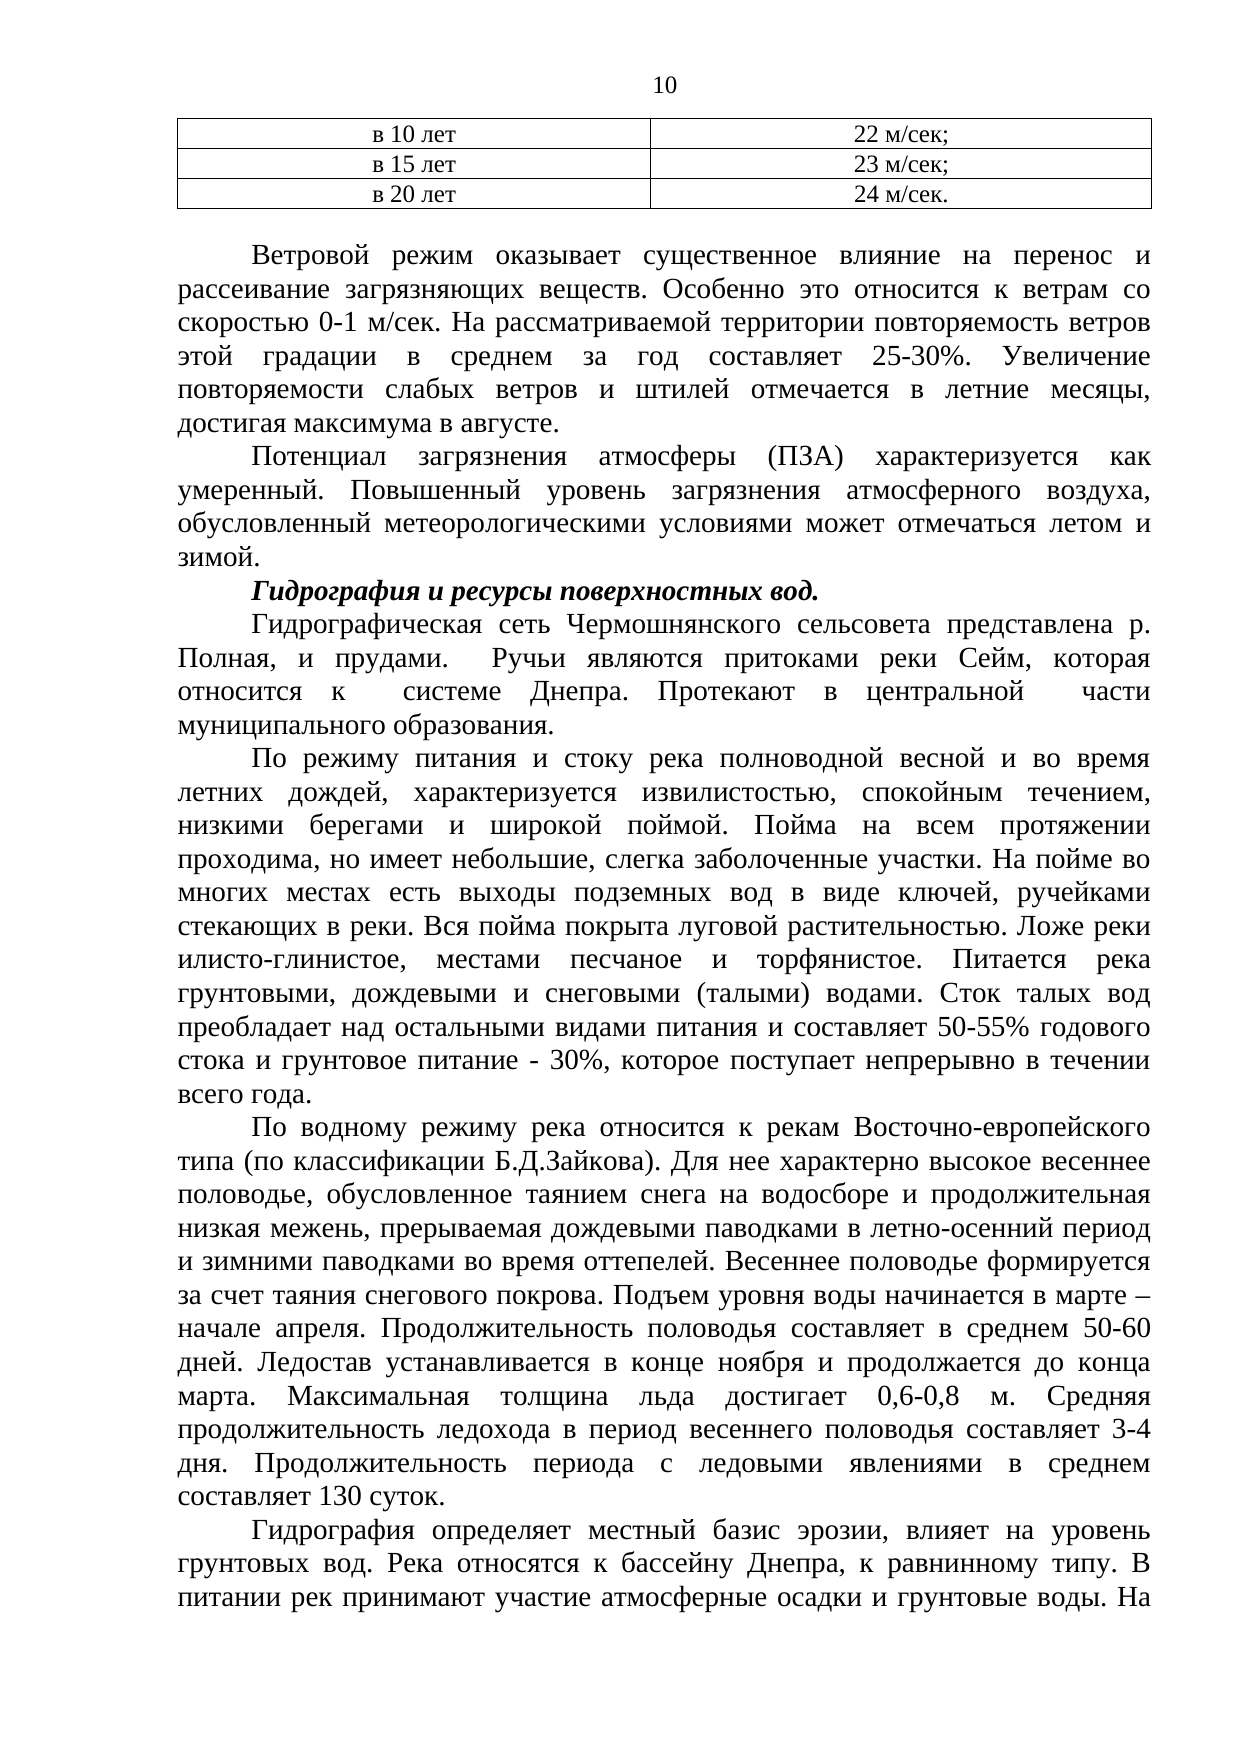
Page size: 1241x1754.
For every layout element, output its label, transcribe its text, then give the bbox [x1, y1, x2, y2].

text Гидрография и ресурсы поверхностных вод. [177, 573, 1152, 606]
table_cell в 15 лет [178, 149, 650, 178]
table_cell в 20 лет [178, 179, 650, 207]
text Ветровой режим оказывает существенное влияние на перенос и рассеивание загрязняющих веществ. Особенно это относится к ветрам со скоростью 0-1 м/сек. На рассматриваемой территории повторяемость ветров этой градации в среднем за год составляет 25-30%. Увеличение повторяемости слабых ветров и штилей отмечается в летние месяцы, достигая максимума в августе. [177, 237, 1152, 438]
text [177, 1512, 1152, 1612]
text По режиму питания и стоку река полноводной весной и во время летних дождей, характеризуется извилистостью, спокойным течением, низкими берегами и широкой поймой. Пойма на всем протяжении проходима, но имеет небольшие, слегка заболоченные участки. На пойме во многих местах есть выходы подземных вод в виде ключей, ручейками стекающих в реки. Вся пойма покрыта луговой растительностью. Ложе реки илисто-глинистое, местами песчаное и торфянистое. Питается река грунтовыми, дождевыми и снеговыми (талыми) водами. Сток талых вод преобладает над остальными видами питания и составляет 50-55% годового стока и грунтовое питание - 30%, которое поступает непрерывно в течении всего года. [177, 740, 1152, 1109]
table_cell 24 м/сек. [651, 179, 1151, 207]
text Гидрографическая сеть Чермошнянского сельсовета представлена р. Полная, и прудами. Ручьи являются притоками реки Сейм, которая относится к системе Днепра. Протекают в центральной части муниципального образования. [177, 606, 1152, 740]
text Потенциал загрязнения атмосферы (ПЗА) характеризуется как умеренный. Повышенный уровень загрязнения атмосферного воздуха, обусловленный метеорологическими условиями может отмечаться летом и зимой. [177, 438, 1152, 573]
table_cell 22 м/сек; [651, 119, 1151, 148]
table_cell в 10 лет [178, 119, 650, 148]
table_cell 23 м/сек; [651, 149, 1151, 178]
text По водному режиму река относится к рекам Восточно-европейского типа (по классификации Б.Д.Зайкова). Для нее характерно высокое весеннее половодье, обусловленное таянием снега на водосборе и продолжительная низкая межень, прерываемая дождевыми паводками в летно-осенний период и зимними паводками во время оттепелей. Весеннее половодье формируется за счет таяния снегового покрова. Подъем уровня воды начинается в марте – начале апреля. Продолжительность половодья составляет в среднем 50-60 дней. Ледостав устанавливается в конце ноября и продолжается до конца марта. Максимальная толщина льда достигает 0,6-. Средняя продолжительность ледохода в период весеннего половодья составляет 3-4 дня. Продолжительность периода с ледовыми явлениями в среднем составляет 130 суток. [177, 1109, 1152, 1512]
